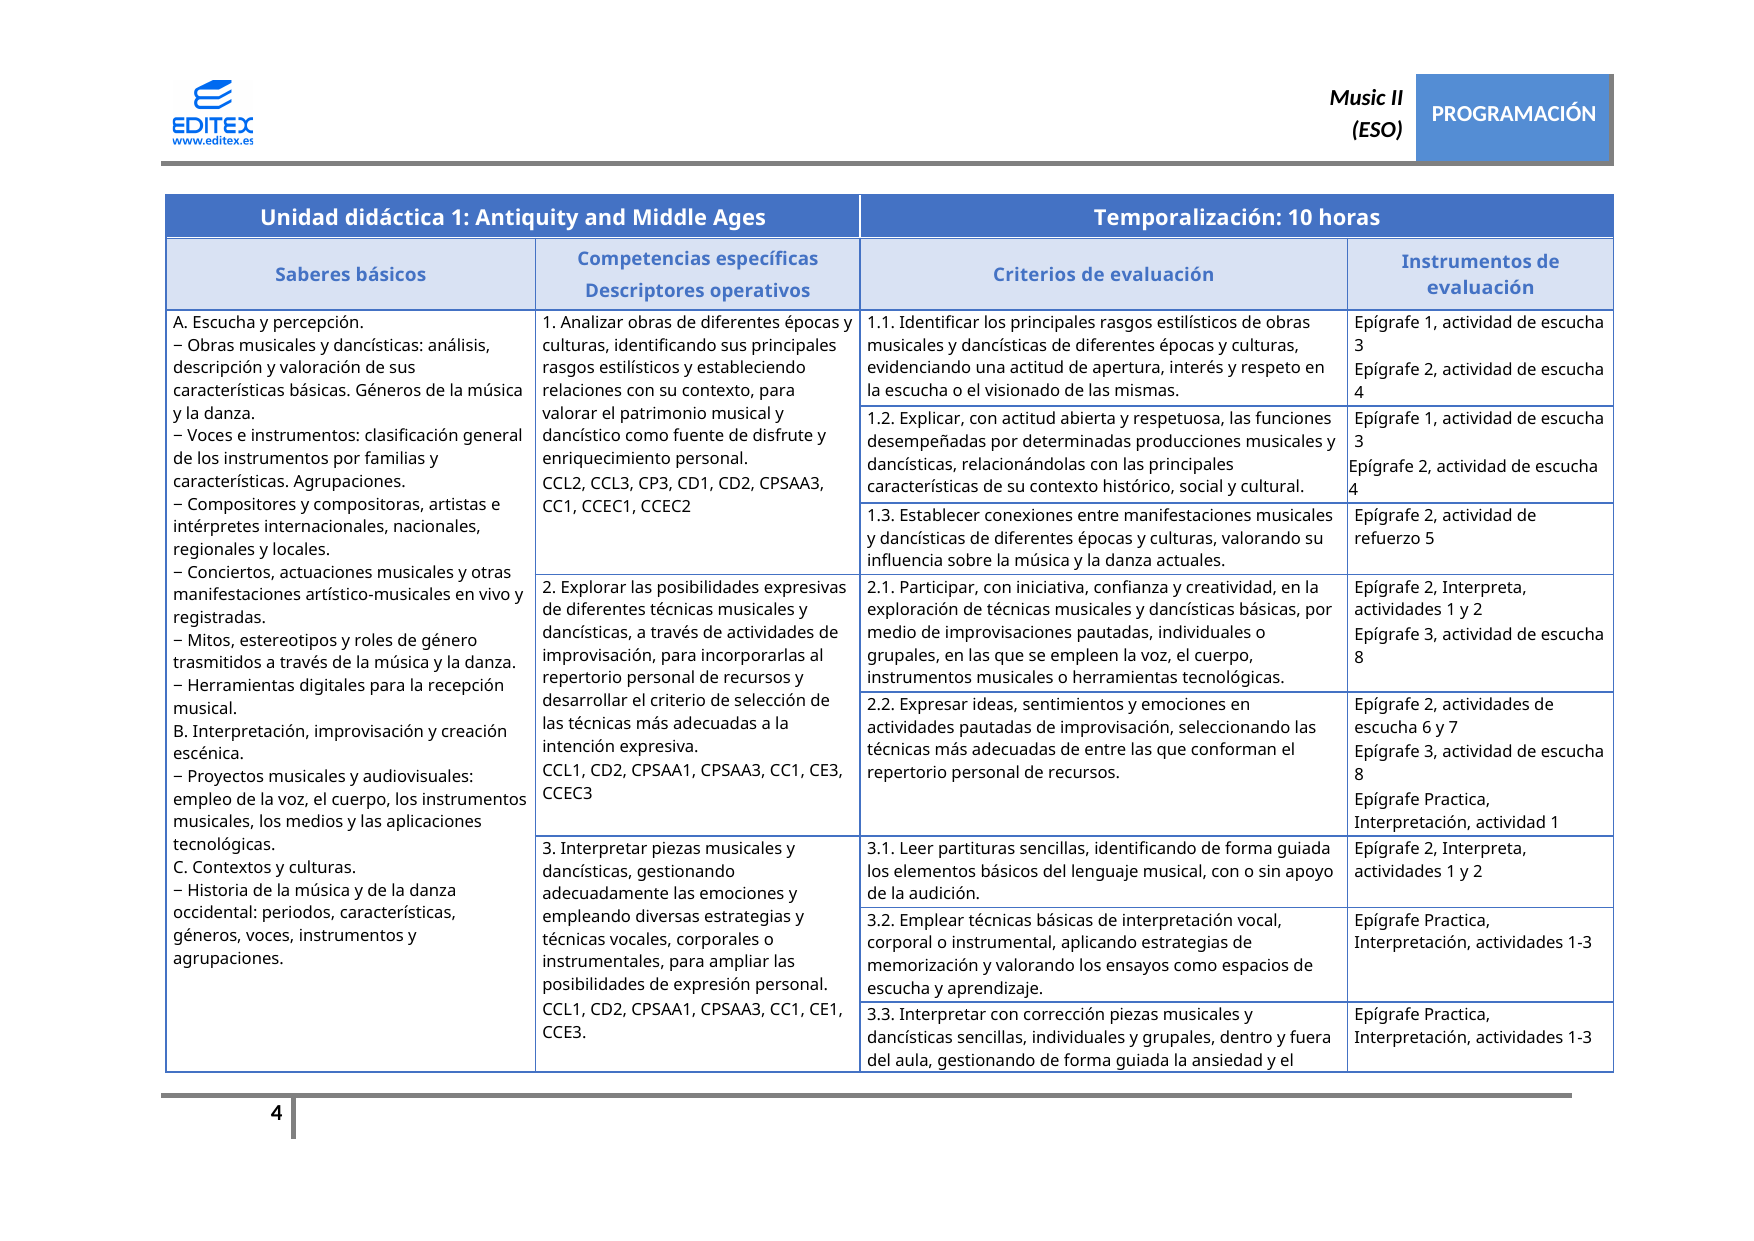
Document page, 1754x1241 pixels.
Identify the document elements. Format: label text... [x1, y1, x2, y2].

table_cell Competencias específicas Descriptores operativos [536, 239, 859, 309]
table_cell 1.3. Establecer conexiones entre manifestaciones musicales y dancísticas de diferentes épocas y culturas, valorando su influencia sobre la música y la danza actuales. [861, 504, 1347, 574]
table_cell 1. Analizar obras de diferentes épocas y culturas, identificando sus principales rasgos estilísticos y estableciendo relaciones con su contexto, para valorar el patrimonio musical y dancístico como fuente de disfrute y enriquecimiento personal. CCL2, CCL3, CP3, CD1, CD2, CPSAA3, CC1, CCEC1, CCEC2 [536, 311, 859, 574]
table_cell Epígrafe 2, Interpreta, actividades 1 y 2 Epígrafe 3, actividad de escucha 8 [1348, 575, 1613, 691]
table_cell Criterios de evaluación [861, 239, 1347, 309]
table_header Unidad didáctica 1: Antiquity and Middle Ages [167, 195, 859, 237]
table_cell 3. Interpretar piezas musicales y dancísticas, gestionando adecuadamente las emociones y empleando diversas estrategias y técnicas vocales, corporales o instrumentales, para ampliar las posibilidades de expresión personal. CCL1, CD2, CPSAA1, CPSAA3, CC1, CE1, CCE3. [536, 837, 859, 1071]
table_cell Epígrafe 2, actividades de escucha 6 y 7 Epígrafe 3, actividad de escucha 8 Epígrafe Practica, Interpretación, actividad 1 [1348, 693, 1613, 835]
table_cell 2.2. Expresar ideas, sentimientos y emociones en actividades pautadas de improvisación, seleccionando las técnicas más adecuadas de entre las que conforman el repertorio personal de recursos. [861, 693, 1347, 835]
table_cell A. Escucha y percepción. − Obras musicales y dancísticas: análisis, descripción y valoración de sus características básicas. Géneros de la música y la danza. − Voces e instrumentos: clasificación general de los instrumentos por familias y características. Agrupaciones. − Compositores y compositoras, artistas e intérpretes internacionales, nacionales, regionales y locales. − Conciertos, actuaciones musicales y otras manifestaciones artístico-musicales en vivo y registradas. − Mitos, estereotipos y roles de género trasmitidos a través de la música y la danza. − Herramientas digitales para la recepción musical. B. Interpretación, improvisación y creación escénica. − Proyectos musicales y audiovisuales: empleo de la voz, el cuerpo, los instrumentos musicales, los medios y las aplicaciones tecnológicas. C. Contextos y culturas. − Historia de la música y de la danza occidental: periodos, características, géneros, voces, instrumentos y agrupaciones. [167, 311, 535, 1071]
table_cell 3.1. Leer partituras sencillas, identificando de forma guiada los elementos básicos del lenguaje musical, con o sin apoyo de la audición. [861, 837, 1347, 907]
table_cell 2. Explorar las posibilidades expresivas de diferentes técnicas musicales y dancísticas, a través de actividades de improvisación, para incorporarlas al repertorio personal de recursos y desarrollar el criterio de selección de las técnicas más adecuadas a la intención expresiva. CCL1, CD2, CPSAA1, CPSAA3, CC1, CE3, CCEC3 [536, 575, 859, 835]
table_cell 3.2. Emplear técnicas básicas de interpretación vocal, corporal o instrumental, aplicando estrategias de memorización y valorando los ensayos como espacios de escucha y aprendizaje. [861, 908, 1347, 1001]
table_cell Epígrafe 2, actividad de refuerzo 5 [1348, 504, 1613, 574]
table_cell Epígrafe 1, actividad de escucha 3 Epígrafe 2, actividad de escucha 4 [1348, 311, 1613, 405]
table_cell Epígrafe 2, Interpreta, actividades 1 y 2 [1348, 837, 1613, 907]
table_cell Saberes básicos [167, 239, 535, 309]
table_cell 1.1. Identificar los principales rasgos estilísticos de obras musicales y dancísticas de diferentes épocas y culturas, evidenciando una actitud de apertura, interés y respeto en la escucha o el visionado de las mismas. [861, 311, 1347, 405]
table_cell 2.1. Participar, con iniciativa, confianza y creatividad, en la exploración de técnicas musicales y dancísticas básicas, por medio de improvisaciones pautadas, individuales o grupales, en las que se empleen la voz, el cuerpo, instrumentos musicales o herramientas tecnológicas. [861, 575, 1347, 691]
table_cell Epígrafe Practica, Interpretación, actividades 1-3 [1348, 908, 1613, 1001]
table_cell Instrumentos de evaluación [1348, 239, 1613, 309]
table_cell 1.2. Explicar, con actitud abierta y respetuosa, las funciones desempeñadas por determinadas producciones musicales y dancísticas, relacionándolas con las principales características de su contexto histórico, social y cultural. [861, 407, 1347, 502]
table_cell Epígrafe Practica, Interpretación, actividades 1-3 [1348, 1003, 1613, 1071]
picture [172, 80, 254, 147]
table_header Temporalización: 10 horas [861, 195, 1613, 237]
table_cell Epígrafe 1, actividad de escucha 3 Epígrafe 2, actividad de escucha 4 [1348, 407, 1613, 502]
